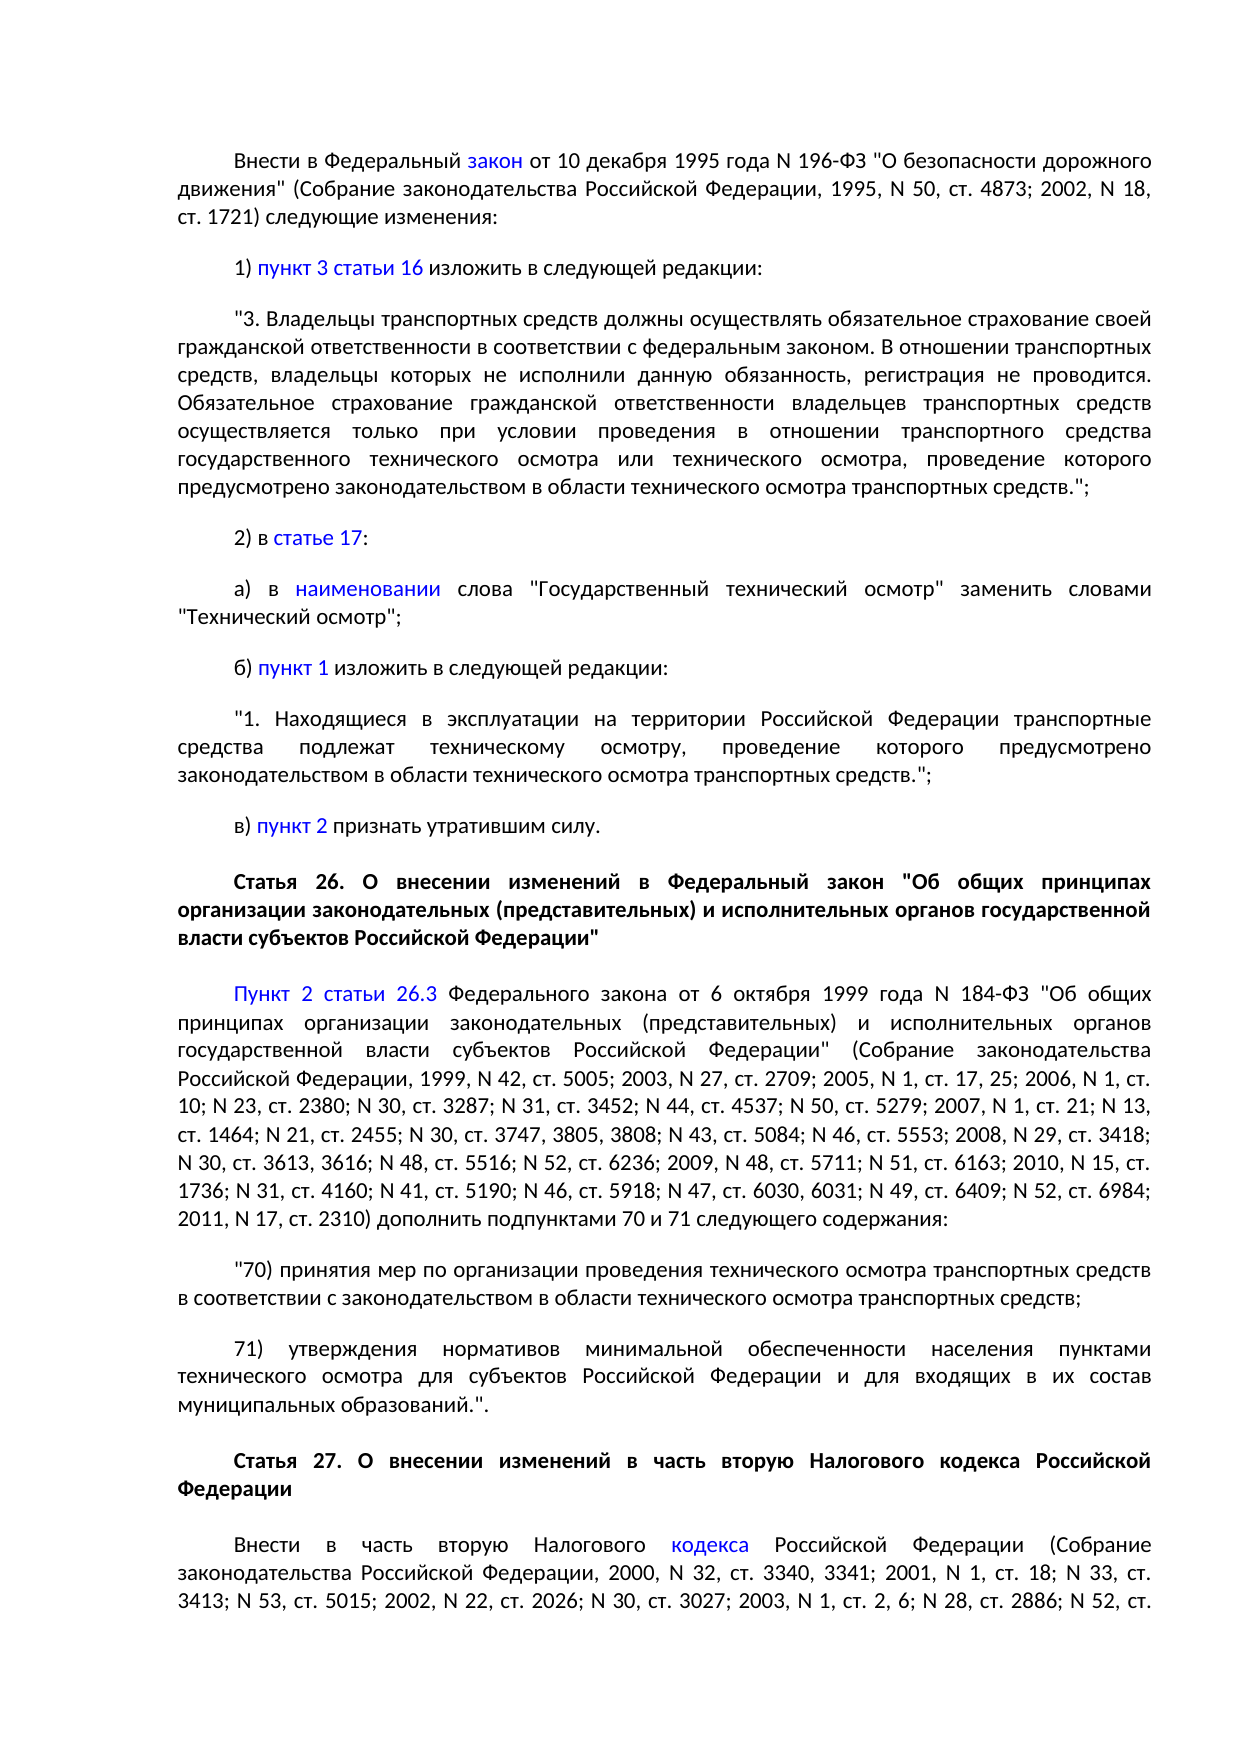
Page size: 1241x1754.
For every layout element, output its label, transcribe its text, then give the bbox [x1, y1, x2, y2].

text Пункт 2 статьи 26.3 Федерального закона от 6 октября 1999 года N 184-ФЗ "Об общих принципах организации законодательных (представительных) и исполнительных органов государственной власти субъектов Российской Федерации" (Собрание законодательства Российской Федерации, 1999, N 42, ст. 5005; 2003, N 27, ст. 2709; 2005, N 1, ст. 17, 25; 2006, N 1, ст. 10; N 23, ст. 2380; N 30, ст. 3287; N 31, ст. 3452; N 44, ст. 4537; N 50, ст. 5279; 2007, N 1, ст. 21; N 13, ст. 1464; N 21, ст. 2455; N 30, ст. 3747, 3805, 3808; N 43, ст. 5084; N 46, ст. 5553; 2008, N 29, ст. 3418; N 30, ст. 3613, 3616; N 48, ст. 5516; N 52, ст. 6236; 2009, N 48, ст. 5711; N 51, ст. 6163; 2010, N 15, ст. 1736; N 31, ст. 4160; N 41, ст. 5190; N 46, ст. 5918; N 47, ст. 6030, 6031; N 49, ст. 6409; N 52, ст. 6984; 2011, N 17, ст. 2310) дополнить подпунктами 70 и 71 следующего содержания: [177, 979, 1152, 1232]
text 71) утверждения нормативов минимальной обеспеченности населения пунктами технического осмотра для субъектов Российской Федерации и для входящих в их состав муниципальных образований.". [177, 1334, 1152, 1418]
text "1. Находящиеся в эксплуатации на территории Российской Федерации транспортные средства подлежат техническому осмотру, проведение которого предусмотрено законодательством в области технического осмотра транспортных средств."; [177, 704, 1152, 788]
text Статья 26. О внесении изменений в Федеральный закон "Об общих принципах организации законодательных (представительных) и исполнительных органов государственной власти субъектов Российской Федерации" [177, 867, 1152, 951]
text б) пункт 1 изложить в следующей редакции: [177, 653, 1152, 681]
text 1) пункт 3 статьи 16 изложить в следующей редакции: [177, 253, 1152, 281]
text в) пункт 2 признать утратившим силу. [177, 811, 1152, 839]
text "3. Владельцы транспортных средств должны осуществлять обязательное страхование своей гражданской ответственности в соответствии с федеральным законом. В отношении транспортных средств, владельцы которых не исполнили данную обязанность, регистрация не проводится. Обязательное страхование гражданской ответственности владельцев транспортных средств осуществляется только при условии проведения в отношении транспортного средства государственного технического осмотра или технического осмотра, проведение которого предусмотрено законодательством в области технического осмотра транспортных средств."; [177, 304, 1152, 500]
text "70) принятия мер по организации проведения технического осмотра транспортных средств в соответствии с законодательством в области технического осмотра транспортных средств; [177, 1255, 1152, 1311]
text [177, 1530, 1152, 1614]
text а) в наименовании слова "Государственный технический осмотр" заменить словами "Технический осмотр"; [177, 574, 1152, 630]
text 2) в статье 17: [177, 523, 1152, 551]
text Внести в Федеральный закон от 10 декабря 1995 года N 196-ФЗ "О безопасности дорожного движения" (Собрание законодательства Российской Федерации, 1995, N 50, ст. 4873; 2002, N 18, ст. 1721) следующие изменения: [177, 146, 1152, 230]
text Статья 27. О внесении изменений в часть вторую Налогового кодекса Российской Федерации [177, 1446, 1152, 1502]
